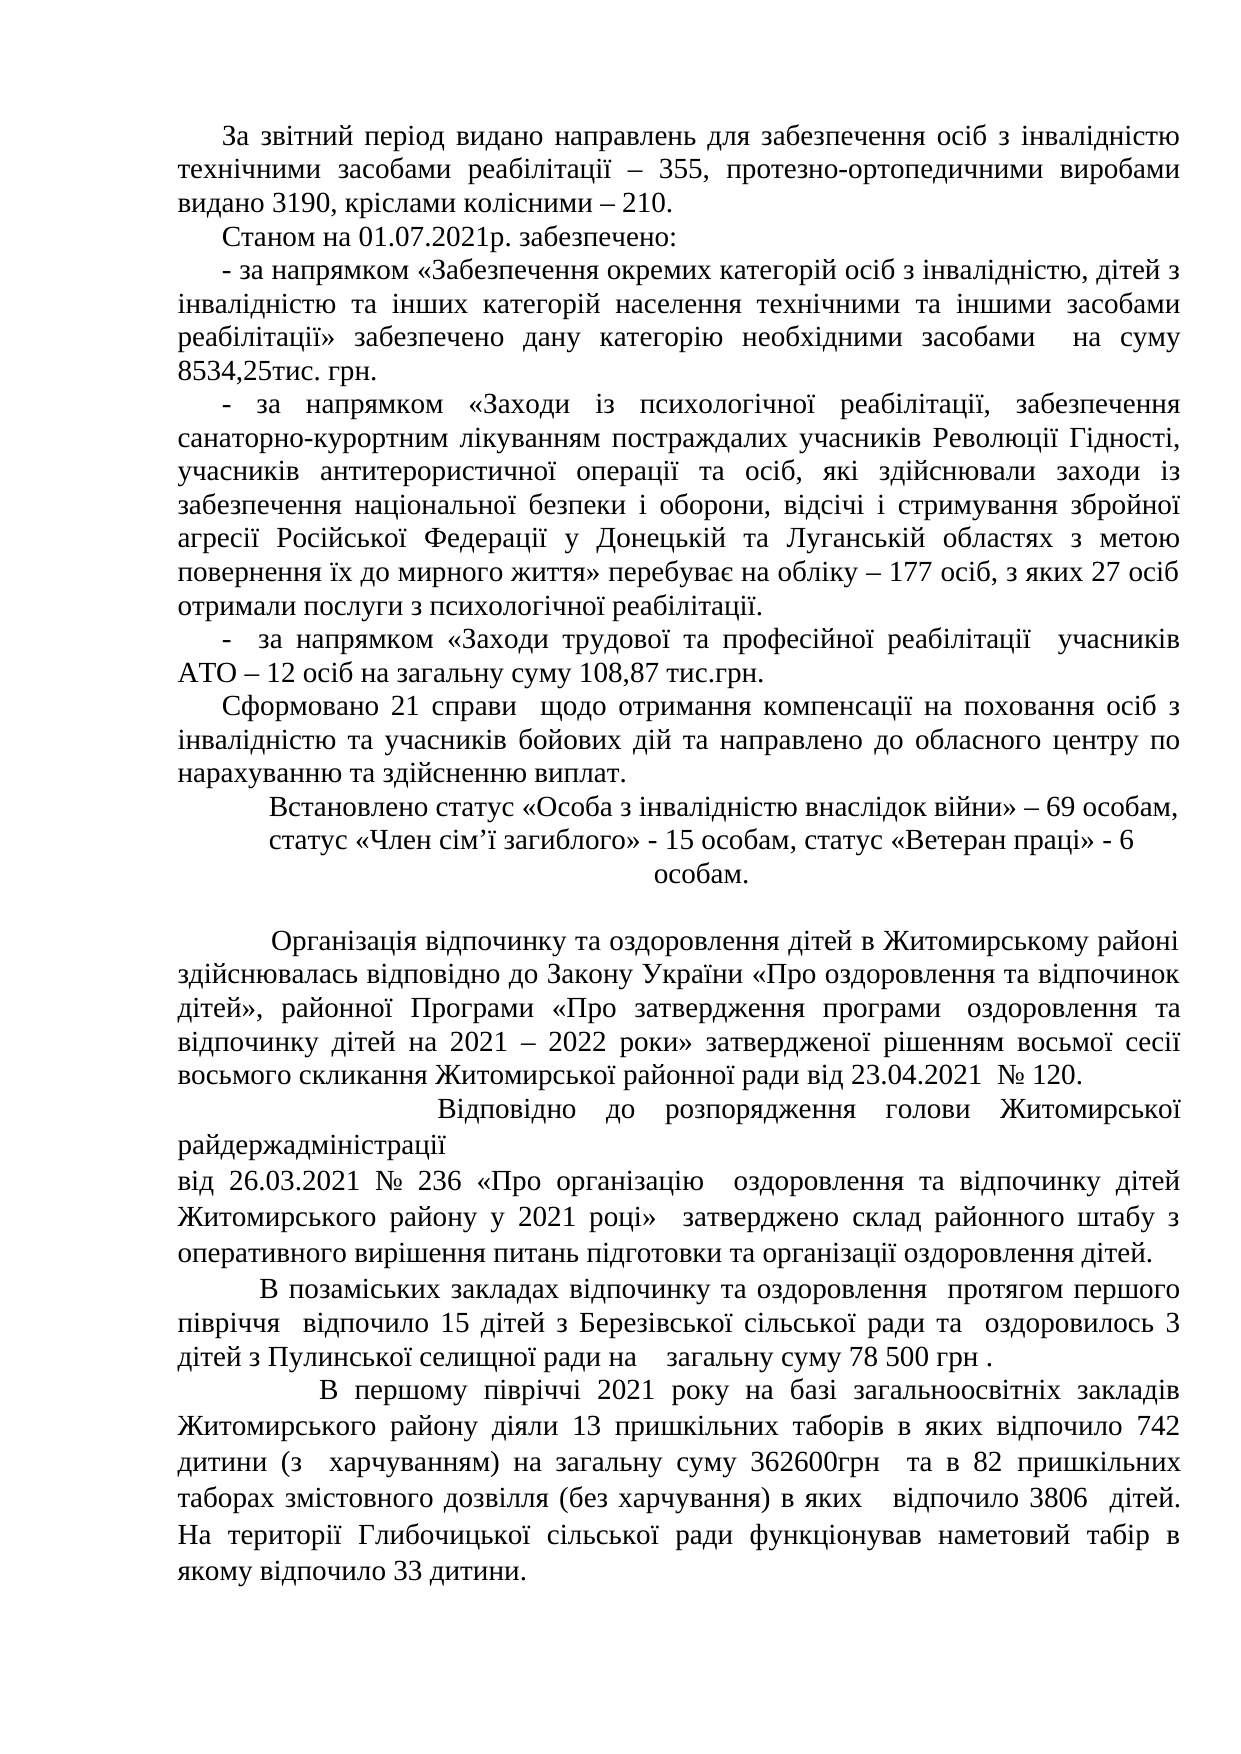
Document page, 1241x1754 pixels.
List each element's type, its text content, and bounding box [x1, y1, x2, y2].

text В першому півріччі 2021 року на базі загальноосвітніх закладів Житомирського району діяли 13 пришкільних таборів в яких відпочило 742 дитини (з харчуванням) на загальну суму 362600грн та в 82 пришкільних таборах змістовного дозвілля (без харчування) в яких відпочило 3806 дітей. На території Глибочицької сільської ради функціонував наметовий табір в якому відпочило 33 дитини. [177, 1372, 1181, 1586]
text За звітний період видано направлень для забезпечення осіб з інвалідністю технічними засобами реабілітації – 355, протезно-ортопедичними виробами видано 3190, кріслами колісними – 210. [177, 118, 1181, 219]
list Встановлено статус «Особа з інвалідністю внаслідок війни» – 69 особам, статус «Член сім’ї загиблого» - 15 особам, статус «Ветеран праці» - 6 особам. [222, 789, 1181, 889]
text - за напрямком «Забезпечення окремих категорій осіб з інвалідністю, дітей з інвалідністю та інших категорій населення технічними та іншими засобами реабілітації» забезпечено дану категорію необхідними засобами на суму 8534,25тис. грн. [177, 252, 1181, 386]
text Організація відпочинку та оздоровлення дітей в Житомирському районі здійснювалась відповідно до Закону України «Про оздоровлення та відпочинок дітей», районної Програми «Про затвердження програми оздоровлення та відпочинку дітей на 2021 – 2022 роки» затвердженої рішенням восьмої сесії восьмого скликання Житомирської районної ради від 23.04.2021 № 120. [177, 923, 1181, 1091]
text - за напрямком «Заходи трудової та професійної реабілітації учасників АТО – 12 осіб на загальну суму 108,87 тис.грн. [177, 621, 1181, 688]
text Відповідно до розпорядження голови Житомирської райдержадміністрації від 26.03.2021 № 236 «Про організацію оздоровлення та відпочинку дітей Житомирського району у 2021 році» затверджено склад районного штабу з оперативного вирішення питань підготовки та організації оздоровлення дітей. [177, 1091, 1181, 1163]
text Сформовано 21 справи щодо отримання компенсації на поховання осіб з інвалідністю та учасників бойових дій та направлено до обласного центру по нарахуванню та здійсненню виплат. [177, 688, 1181, 789]
text Відповідно до розпорядження голови Житомирської райдержадміністрації від 26.03.2021 № 236 «Про організацію оздоровлення та відпочинку дітей Житомирського району у 2021 році» затверджено склад районного штабу з оперативного вирішення питань підготовки та організації оздоровлення дітей. [177, 1233, 1181, 1269]
text В позаміських закладах відпочинку та оздоровлення протягом першого півріччя відпочило 15 дітей з Березівської сільської ради та оздоровилось 3 дітей з Пулинської селищної ради на загальну суму 78 500 грн . [177, 1272, 1181, 1372]
text Станом на 01.07.2021р. забезпечено: [177, 219, 1181, 252]
text - за напрямком «Заходи із психологічної реабілітації, забезпечення санаторно-курортним лікуванням постраждалих учасників Революції Гідності, учасників антитерористичної операції та осіб, які здійснювали заходи із забезпечення національної безпеки і оборони, відсічі і стримування збройної агресії Російської Федерації у Донецькій та Луганській областях з метою повернення їх до мирного життя» перебуває на обліку – 177 осіб, з яких 27 осіб отримали послуги з психологічної реабілітації. [177, 386, 1181, 621]
